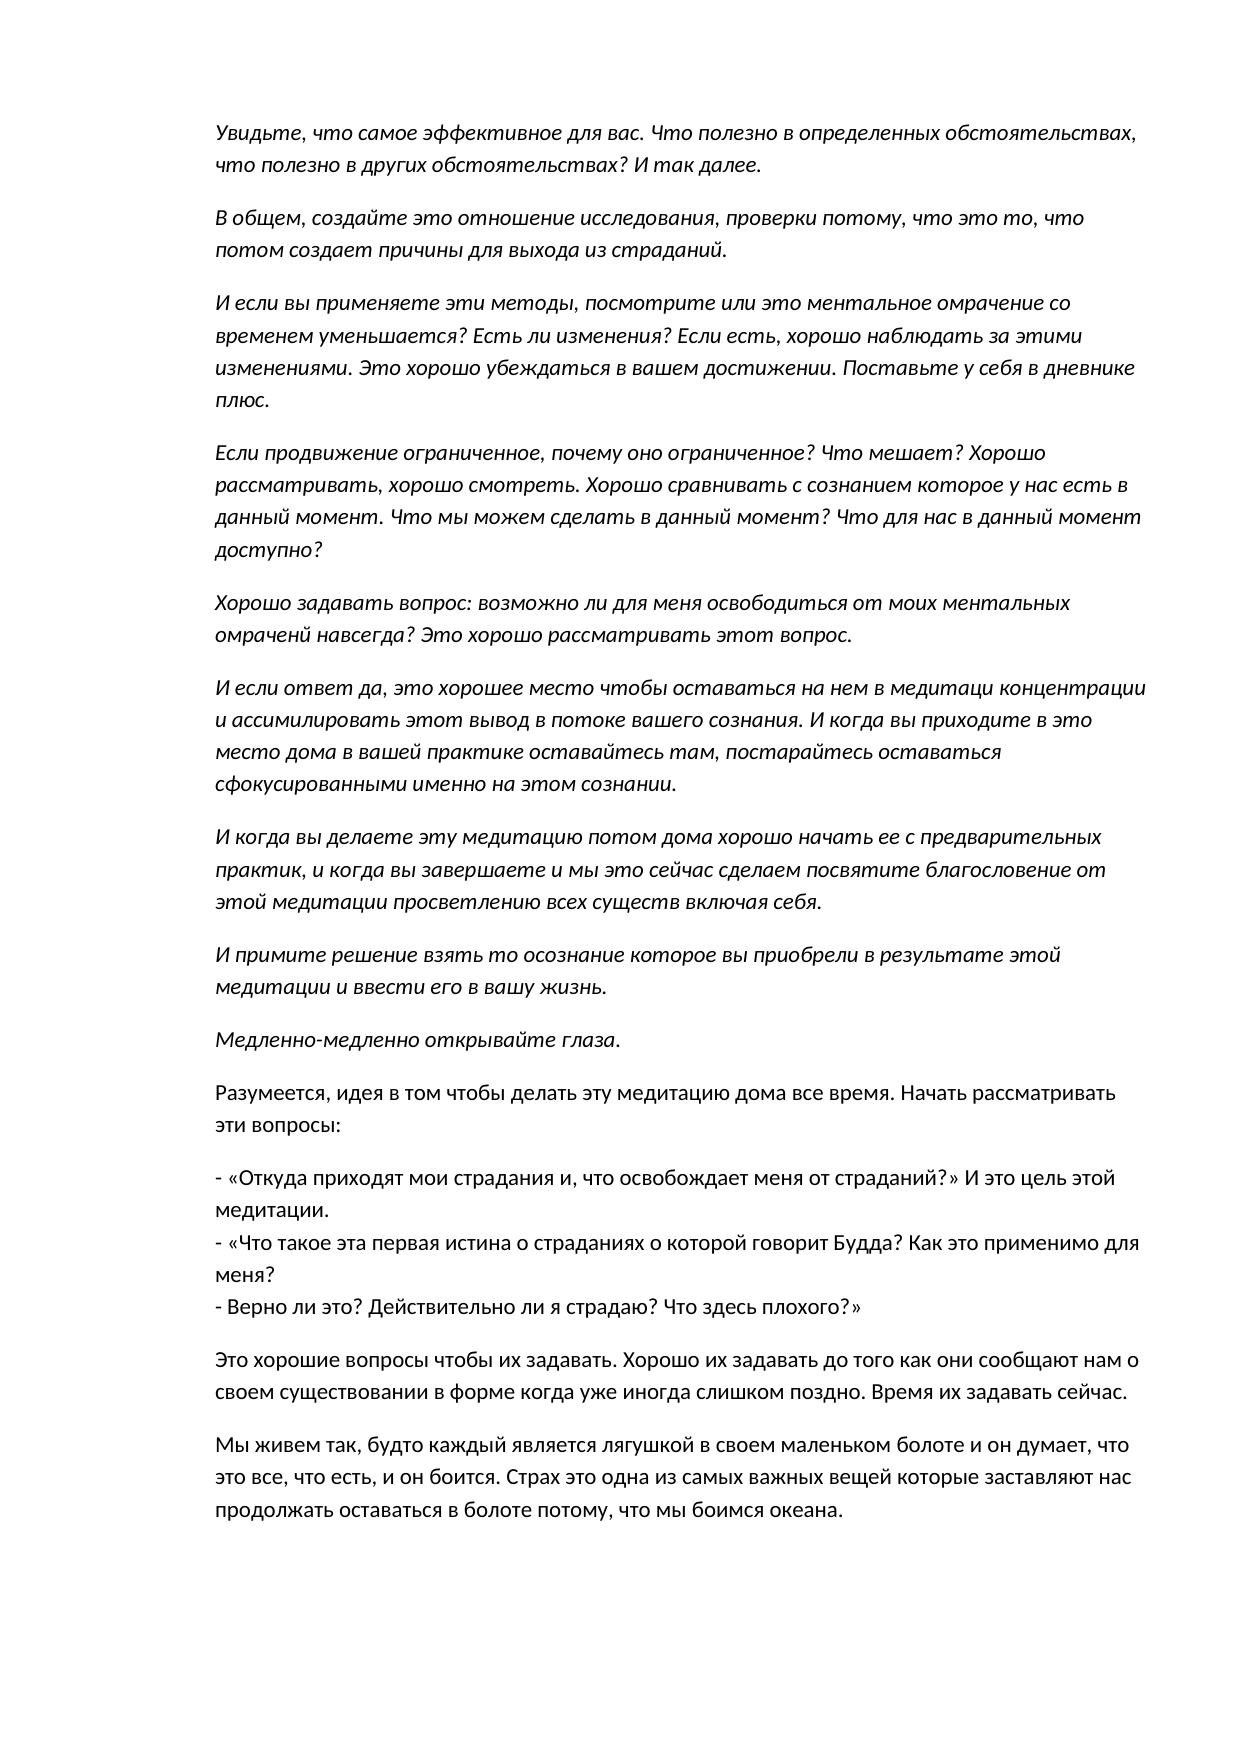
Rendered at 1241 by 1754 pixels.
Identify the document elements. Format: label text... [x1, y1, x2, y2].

text - «Откуда приходят мои страдания и, что освобождает меня от страданий?» И это цель этой медитации. - «Что такое эта первая истина о страданиях о которой говорит Будда? Как это применимо для меня? - Верно ли это? Действительно ли я страдаю? Что здесь плохого?» [215, 1163, 1152, 1320]
text Разумеется, идея в том чтобы делать эту медитацию дома все время. Начать рассматривать эти вопросы: [215, 1078, 1152, 1138]
text Это хорошие вопросы чтобы их задавать. Хорошо их задавать до того как они сообщают нам о своем существовании в форме когда уже иногда слишком поздно. Время их задавать сейчас. [215, 1345, 1152, 1405]
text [215, 118, 1152, 178]
text И если вы применяете эти методы, посмотрите или это ментальное омрачение со временем уменьшается? Есть ли изменения? Если есть, хорошо наблюдать за этими изменениями. Это хорошо убеждаться в вашем достижении. Поставьте у себя в дневнике плюс. [215, 288, 1152, 413]
text Хорошо задавать вопрос: возможно ли для меня освободиться от моих ментальных омраченй навсегда? Это хорошо рассматривать этот вопрос. [215, 588, 1152, 648]
text И примите решение взять то осознание которое вы приобрели в результате этой медитации и ввести его в вашу жизнь. [215, 940, 1152, 1000]
text И если ответ да, это хорошее место чтобы оставаться на нем в медитаци концентрации и ассимилировать этот вывод в потоке вашего сознания. И когда вы приходите в это место дома в вашей практике оставайтесь там, постарайтесь оставаться сфокусированными именно на этом сознании. [215, 673, 1152, 797]
text Если продвижение ограниченное, почему оно ограниченное? Что мешает? Хорошо рассматривать, хорошо смотреть. Хорошо сравнивать с сознанием которое у нас есть в данный момент. Что мы можем сделать в данный момент? Что для нас в данный момент доступно? [215, 438, 1152, 563]
text И когда вы делаете эту медитацию потом дома хорошо начать ее с предварительных практик, и когда вы завершаете и мы это сейчас сделаем посвятите благословение от этой медитации просветлению всех существ включая себя. [215, 822, 1152, 915]
text Мы живем так, будто каждый является лягушкой в своем маленьком болоте и он думает, что это все, что есть, и он боится. Страх это одна из самых важных вещей которые заставляют нас продолжать оставаться в болоте потому, что мы боимся океана. [215, 1430, 1152, 1523]
text В общем, создайте это отношение исследования, проверки потому, что это то, что потом создает причины для выхода из страданий. [215, 203, 1152, 263]
text Медленно-медленно открывайте глаза. [215, 1025, 1152, 1053]
